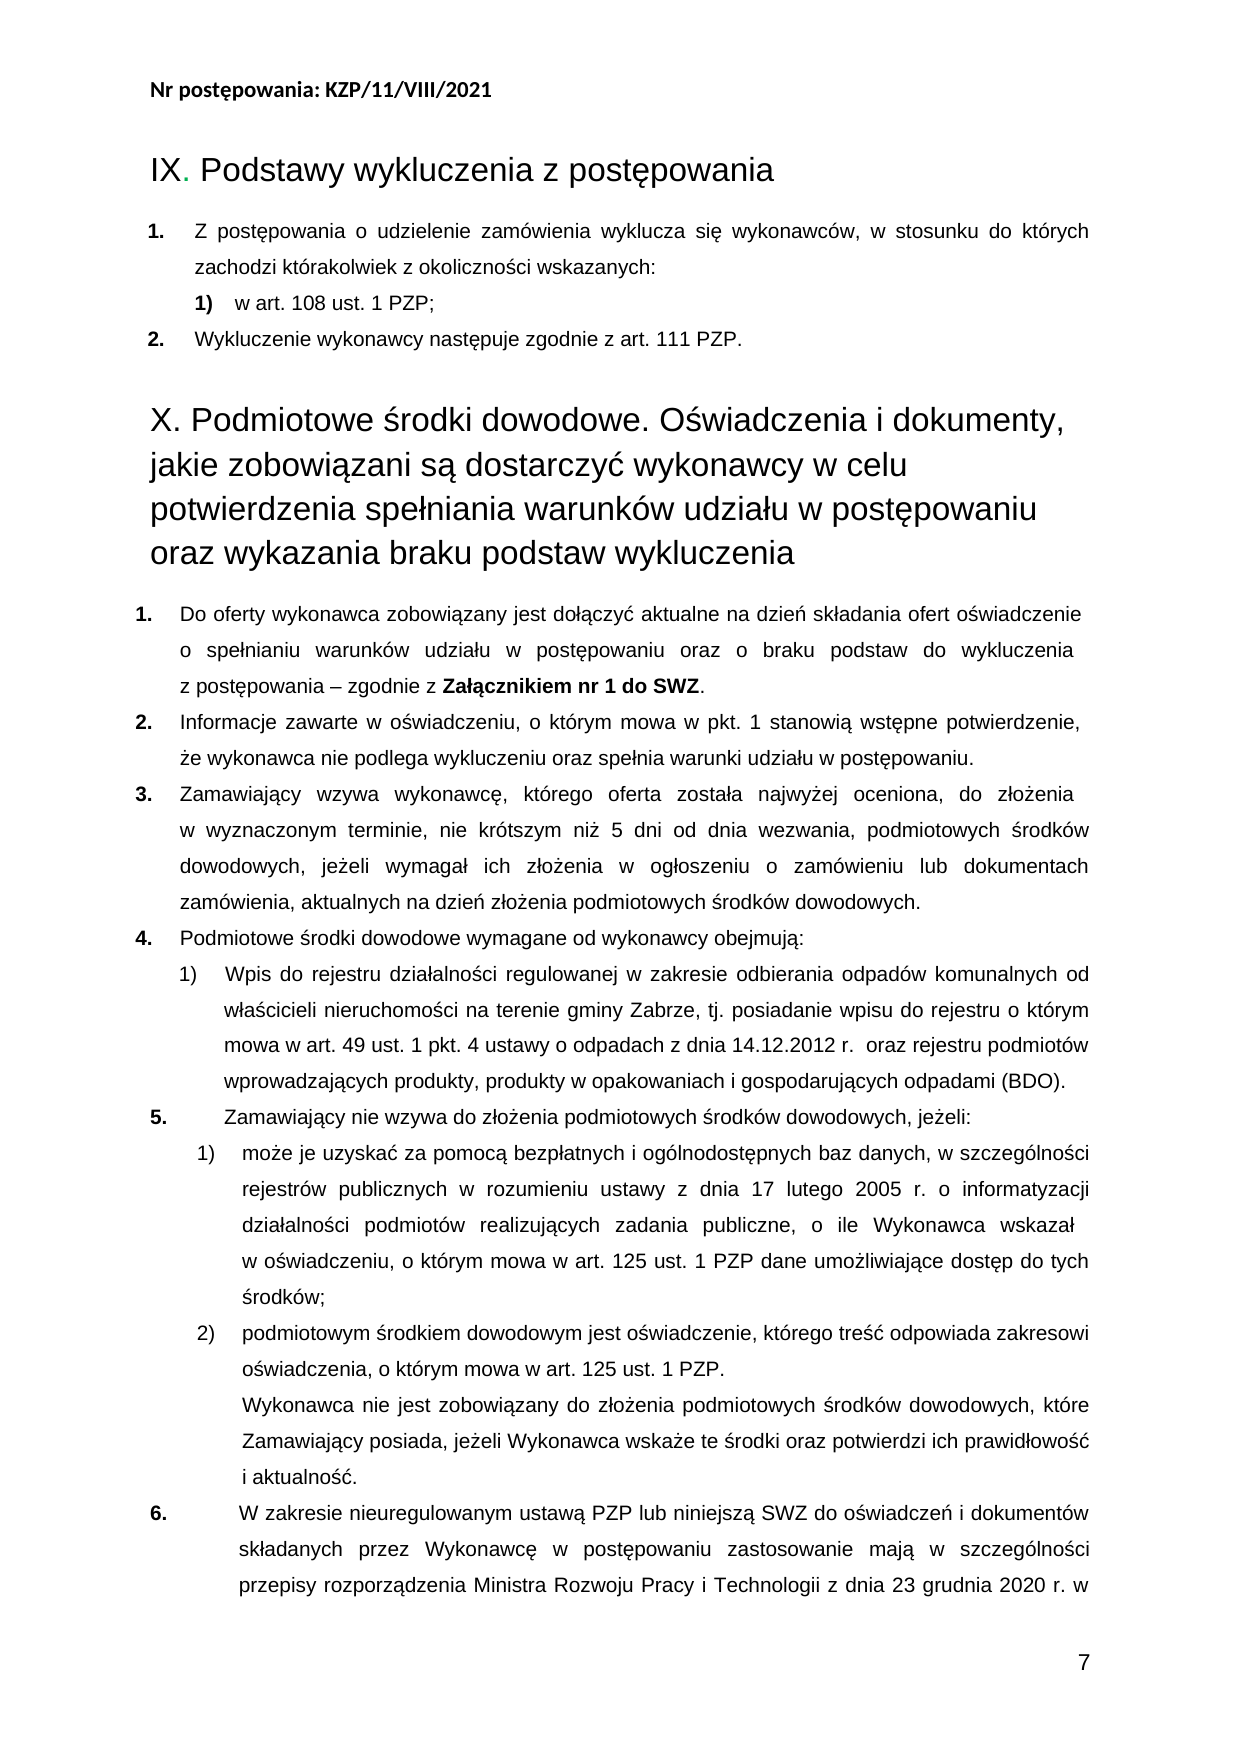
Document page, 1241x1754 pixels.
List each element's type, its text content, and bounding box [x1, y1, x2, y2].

list Podmiotowe środki dowodowe wymagane od wykonawcy obejmują: [135, 926, 1090, 949]
subtitle IX. Podstawy wykluczenia z postępowania [150, 150, 1090, 188]
text Wykonawca nie jest zobowiązany do złożenia podmiotowych środków dowodowych, które Zamawiający posiada, jeżeli Wykonawca wskaże te środki oraz potwierdzi ich prawidłowość i aktualność. [242, 1393, 1090, 1488]
list Do oferty wykonawca zobowiązany jest dołączyć aktualne na dzień składania ofert oświadczenie o spełnianiu warunków udziału w postępowaniu oraz o braku podstaw do wykluczenia z postępowania – zgodnie z Załącznikiem nr 1 do SWZ. [135, 602, 1090, 698]
text 1) może je uzyskać za pomocą bezpłatnych i ogólnodostępnych baz danych, w szczególności rejestrów publicznych w rozumieniu ustawy z dnia 17 lutego 2005 r. o informatyzacji działalności podmiotów realizujących zadania publiczne, o ile Wykonawca wskazał w oświadczeniu, o którym mowa w art. 125 ust. 1 PZP dane umożliwiające dostęp do tych środków; [197, 1141, 1090, 1309]
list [150, 1501, 1090, 1596]
list Z postępowania o udzielenie zamówienia wyklucza się wykonawców, w stosunku do których zachodzi którakolwiek z okoliczności wskazanych: [147, 219, 1090, 279]
list Zamawiający nie wzywa do złożenia podmiotowych środków dowodowych, jeżeli: [150, 1105, 1090, 1129]
list w art. 108 ust. 1 PZP; [194, 291, 1090, 315]
list Wykluczenie wykonawcy następuje zgodnie z art. 111 PZP. [147, 327, 1090, 351]
text 2) podmiotowym środkiem dowodowym jest oświadczenie, którego treść odpowiada zakresowi oświadczenia, o którym mowa w art. 125 ust. 1 PZP. [197, 1321, 1090, 1381]
list Informacje zawarte w oświadczeniu, o którym mowa w pkt. 1 stanowią wstępne potwierdzenie, że wykonawca nie podlega wykluczeniu oraz spełnia warunki udziału w postępowaniu. [135, 710, 1090, 770]
list Wpis do rejestru działalności regulowanej w zakresie odbierania odpadów komunalnych od właścicieli nieruchomości na terenie gminy Zabrze, tj. posiadanie wpisu do rejestru o którym mowa w art. 49 ust. 1 pkt. 4 ustawy o odpadach z dnia 14.12.2012 r. oraz rejestru podmiotów wprowadzających produkty, produkty w opakowaniach i gospodarujących odpadami (BDO). [179, 961, 1090, 1093]
list Zamawiający wzywa wykonawcę, którego oferta została najwyżej oceniona, do złożenia w wyznaczonym terminie, nie krótszym niż 5 dni od dnia wezwania, podmiotowych środków dowodowych, jeżeli wymagał ich złożenia w ogłoszeniu o zamówieniu lub dokumentach zamówienia, aktualnych na dzień złożenia podmiotowych środków dowodowych. [135, 782, 1090, 913]
subtitle X. Podmiotowe środki dowodowe. Oświadczenia i dokumenty, jakie zobowiązani są dostarczyć wykonawcy w celu potwierdzenia spełniania warunków udziału w postępowaniu oraz wykazania braku podstaw wykluczenia [150, 400, 1090, 571]
